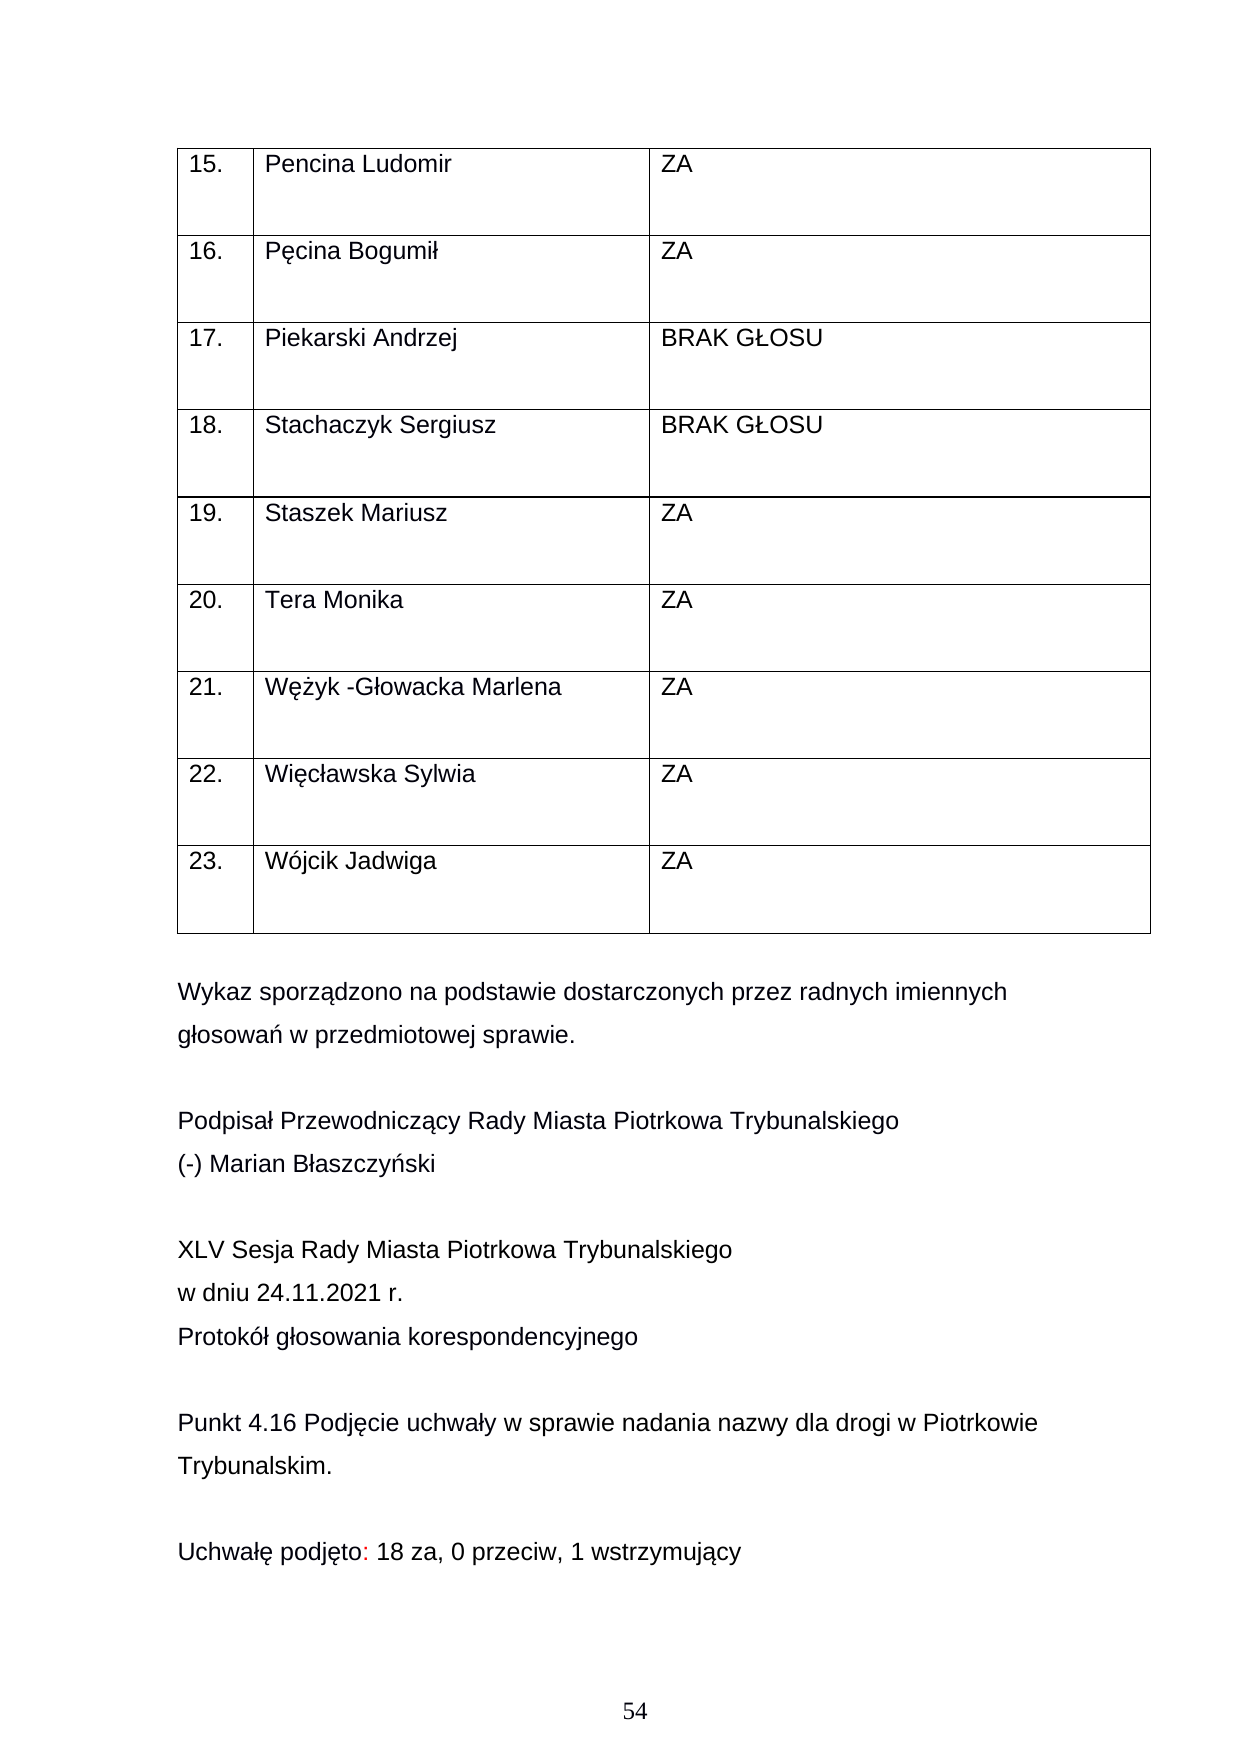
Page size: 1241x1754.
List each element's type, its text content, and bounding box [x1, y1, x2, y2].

table_cell BRAK GŁOSU [650, 323, 1150, 409]
text Protokół głosowania korespondencyjnego [177, 1322, 1092, 1350]
table_cell [178, 323, 253, 409]
table_cell ZA [650, 846, 1150, 932]
table_cell [178, 759, 253, 845]
table_cell Pęcina Bogumił [254, 236, 649, 322]
table_cell [178, 498, 253, 584]
text XLV Sesja Rady Miasta Piotrkowa Trybunalskiego [177, 1235, 1092, 1264]
table_cell [178, 846, 253, 932]
text (-) Marian Błaszczyński [177, 1149, 1092, 1178]
table_cell Staszek Mariusz [254, 498, 649, 584]
table_cell Wójcik Jadwiga [254, 846, 649, 932]
table_cell ZA [650, 149, 1150, 235]
table_cell [178, 149, 253, 235]
table_cell Tera Monika [254, 585, 649, 671]
table_cell Wężyk -Głowacka Marlena [254, 672, 649, 758]
text Podpisał Przewodniczący Rady Miasta Piotrkowa Trybunalskiego [177, 1106, 1092, 1135]
table_cell ZA [650, 585, 1150, 671]
table_cell ZA [650, 498, 1150, 584]
table_cell [178, 672, 253, 758]
table_cell [178, 410, 253, 496]
text Punkt 4.16 Podjęcie uchwały w sprawie nadania nazwy dla drogi w Piotrkowie Trybunalskim. [177, 1408, 1092, 1480]
text Uchwałę podjęto: 18 za, 0 przeciw, 1 wstrzymujący [177, 1537, 1092, 1566]
table_cell Pencina Ludomir [254, 149, 649, 235]
text w dniu 24.11.2021 r. [177, 1278, 1092, 1307]
table_cell [178, 236, 253, 322]
table_cell Więcławska Sylwia [254, 759, 649, 845]
table_cell ZA [650, 759, 1150, 845]
table_cell Stachaczyk Sergiusz [254, 410, 649, 496]
table_cell Piekarski Andrzej [254, 323, 649, 409]
text Wykaz sporządzono na podstawie dostarczonych przez radnych imiennych głosowań w przedmiotowej sprawie. [177, 977, 1092, 1048]
table_cell ZA [650, 236, 1150, 322]
table_cell [178, 585, 253, 671]
table_cell BRAK GŁOSU [650, 410, 1150, 496]
table_cell ZA [650, 672, 1150, 758]
